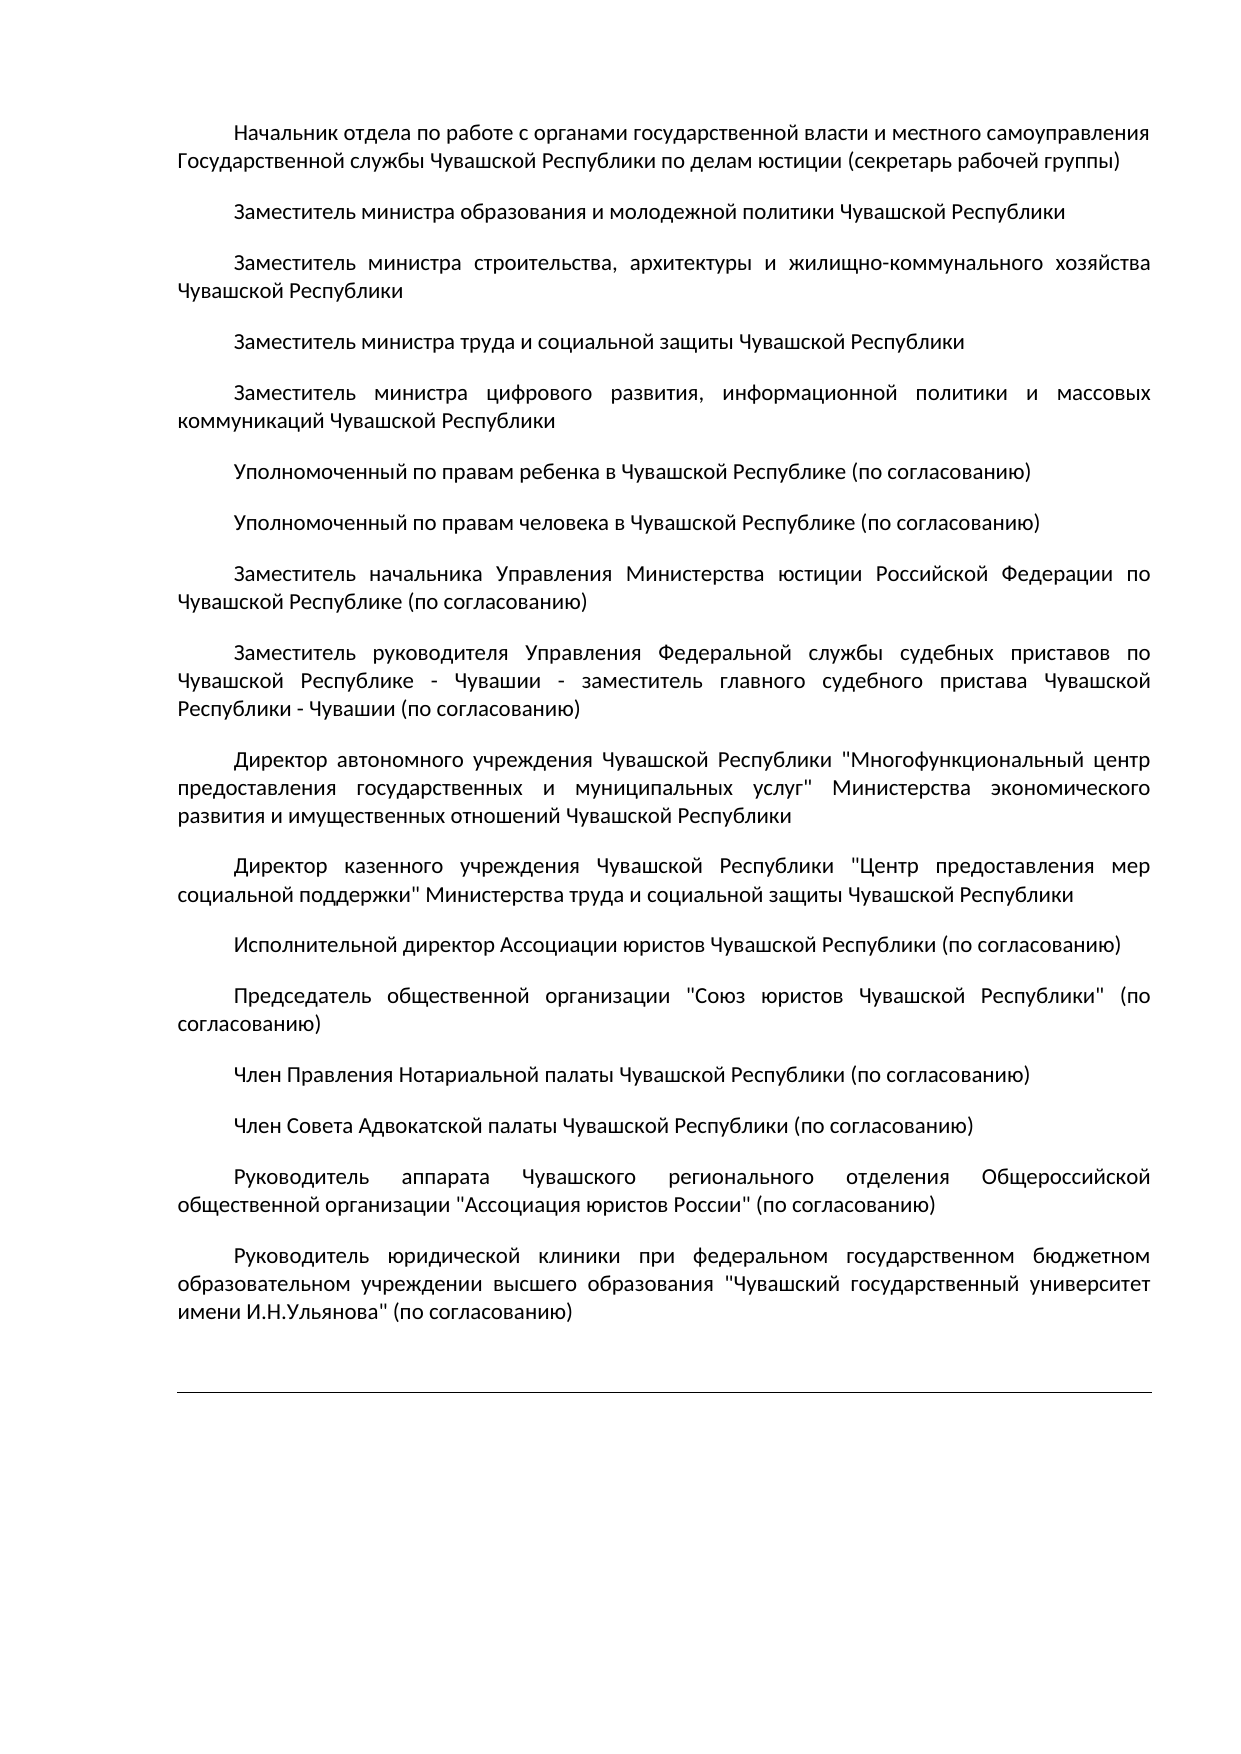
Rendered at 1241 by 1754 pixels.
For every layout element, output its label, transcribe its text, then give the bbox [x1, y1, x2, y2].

text Директор казенного учреждения Чувашской Республики "Центр предоставления мер социальной поддержки" Министерства труда и социальной защиты Чувашской Республики [177, 852, 1152, 908]
text Председатель общественной организации "Союз юристов Чувашской Республики" (по согласованию) [177, 982, 1152, 1038]
text Заместитель министра цифрового развития, информационной политики и массовых коммуникаций Чувашской Республики [177, 378, 1152, 434]
text Директор автономного учреждения Чувашской Республики "Многофункциональный центр предоставления государственных и муниципальных услуг" Министерства экономического развития и имущественных отношений Чувашской Республики [177, 745, 1152, 829]
text Руководитель аппарата Чувашского регионального отделения Общероссийской общественной организации "Ассоциация юристов России" (по согласованию) [177, 1162, 1152, 1218]
text Член Правления Нотариальной палаты Чувашской Республики (по согласованию) [177, 1061, 1152, 1088]
text Начальник отдела по работе с органами государственной власти и местного самоуправления Государственной службы Чувашской Республики по делам юстиции (секретарь рабочей группы) [177, 118, 1152, 174]
text Уполномоченный по правам человека в Чувашской Республике (по согласованию) [177, 508, 1152, 536]
text Заместитель начальника Управления Министерства юстиции Российской Федерации по Чувашской Республике (по согласованию) [177, 559, 1152, 615]
text Заместитель руководителя Управления Федеральной службы судебных приставов по Чувашской Республике - Чувашии - заместитель главного судебного пристава Чувашской Республики - Чувашии (по согласованию) [177, 638, 1152, 722]
text Исполнительной директор Ассоциации юристов Чувашской Республики (по согласованию) [177, 931, 1152, 959]
text Заместитель министра строительства, архитектуры и жилищно-коммунального хозяйства Чувашской Республики [177, 248, 1152, 304]
text Уполномоченный по правам ребенка в Чувашской Республике (по согласованию) [177, 457, 1152, 485]
text Заместитель министра образования и молодежной политики Чувашской Республики [177, 197, 1152, 225]
text Заместитель министра труда и социальной защиты Чувашской Республики [177, 327, 1152, 355]
text Член Совета Адвокатской палаты Чувашской Республики (по согласованию) [177, 1111, 1152, 1139]
text Руководитель юридической клиники при федеральном государственном бюджетном образовательном учреждении высшего образования "Чувашский государственный университет имени И.Н.Ульянова" (по согласованию) [177, 1241, 1152, 1325]
